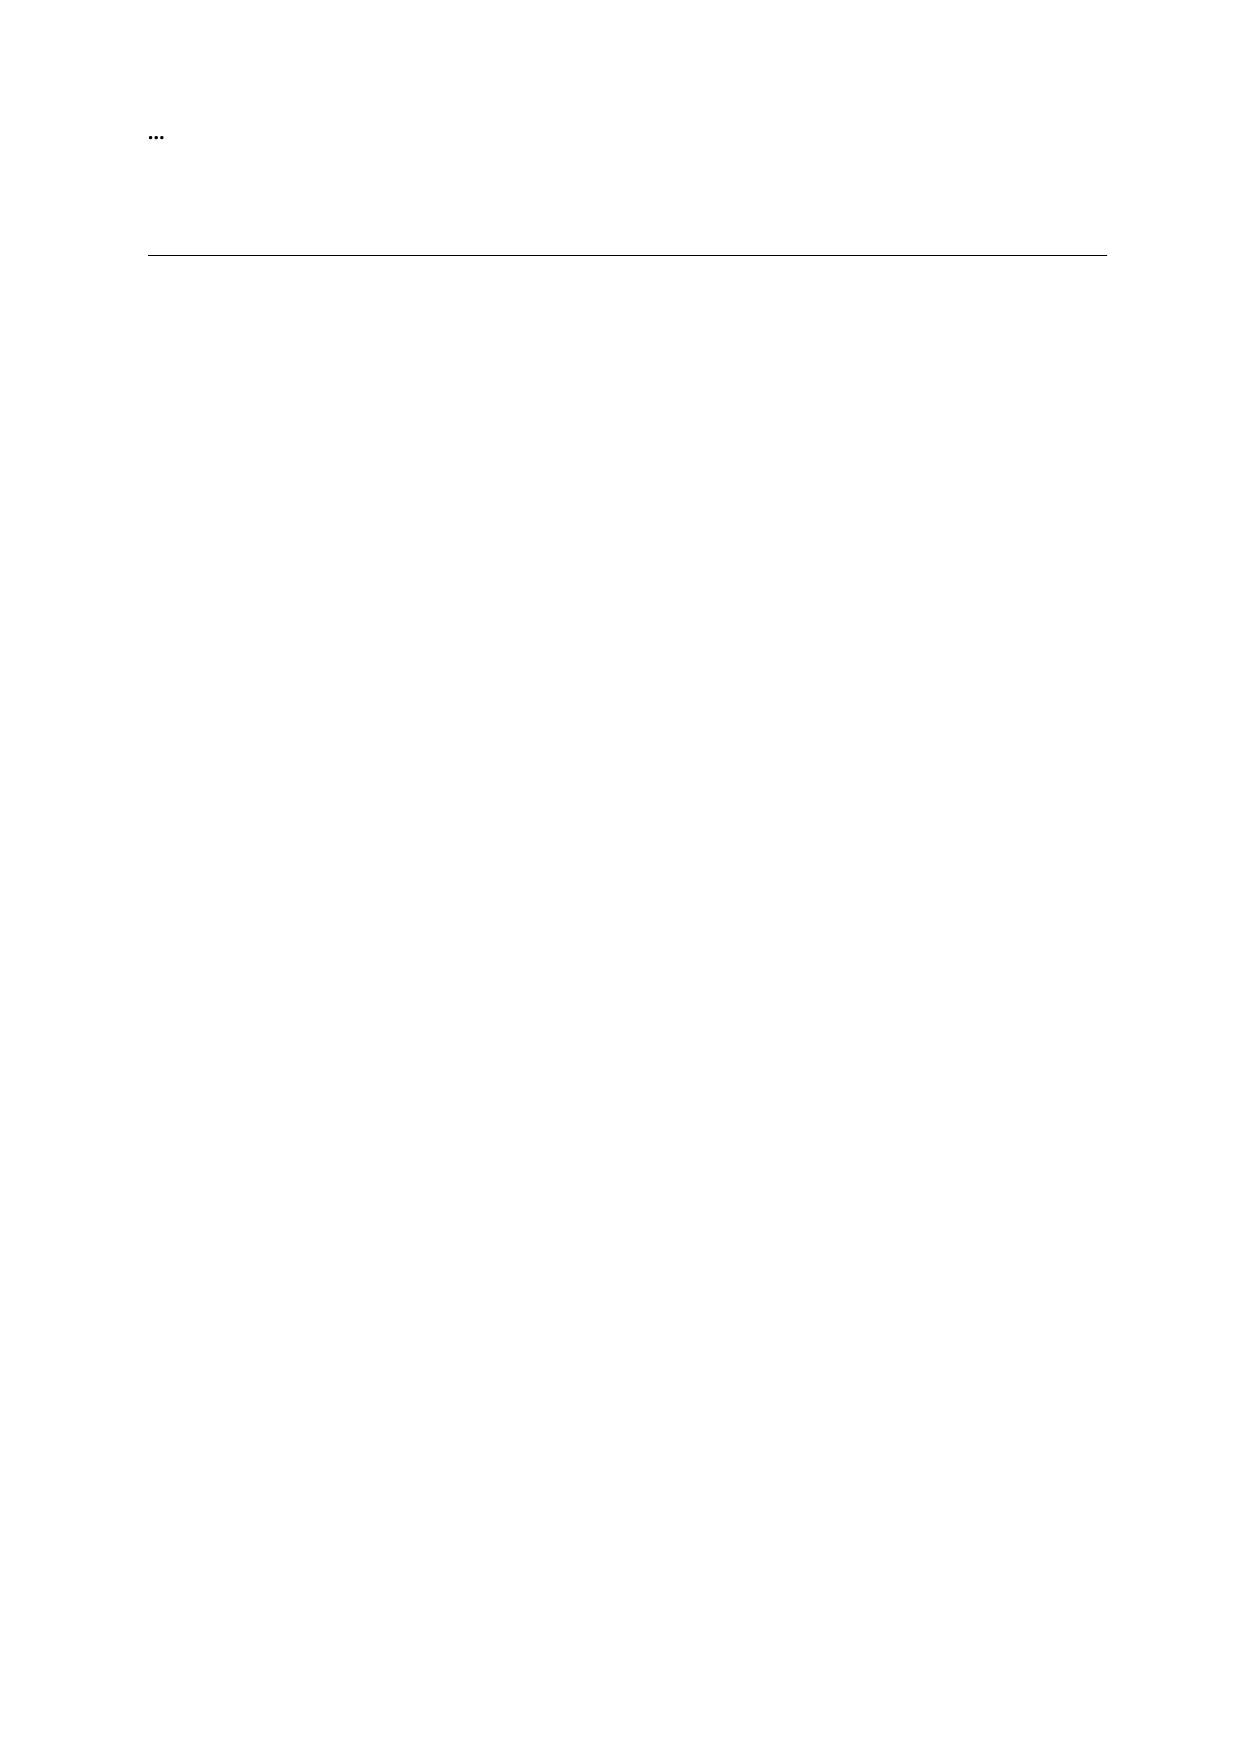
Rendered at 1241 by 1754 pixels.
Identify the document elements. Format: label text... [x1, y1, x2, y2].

text … [148, 118, 1107, 145]
